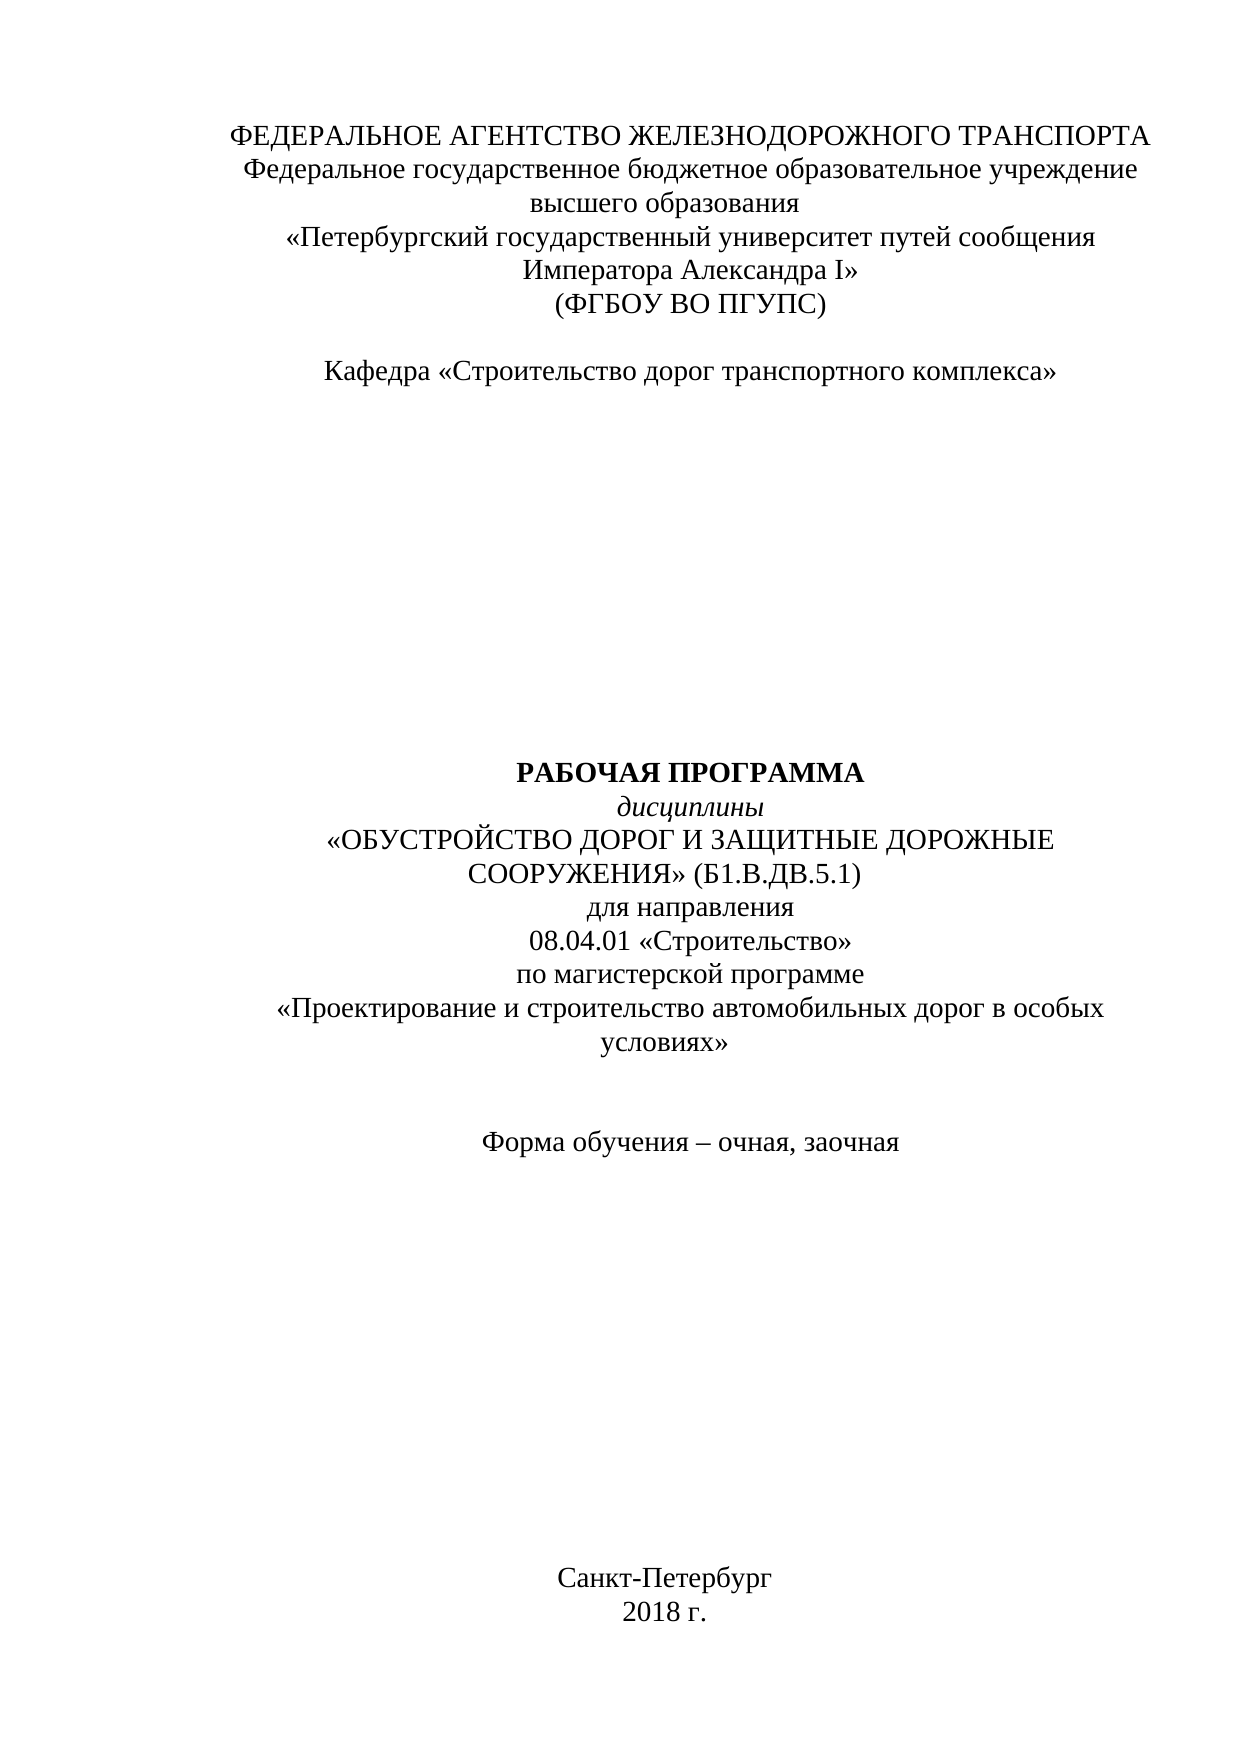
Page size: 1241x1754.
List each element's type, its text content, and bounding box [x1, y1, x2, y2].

text дисциплины [177, 789, 1152, 822]
text «Петербургский государственный университет путей сообщения [177, 219, 1152, 252]
text РАБОЧАЯ ПРОГРАММА [177, 755, 1152, 789]
text Форма обучения – очная, заочная [177, 1124, 1152, 1158]
text Кафедра «Строительство дорог транспортного комплекса» [177, 353, 1152, 386]
text Санкт-Петербург [177, 1560, 1152, 1594]
text для направления [177, 889, 1152, 923]
text по магистерской программе [177, 957, 1152, 990]
text 08.04.01 «Строительство» [177, 923, 1152, 957]
text Федеральное государственное бюджетное образовательное учреждение высшего образования [177, 152, 1152, 219]
text «ОБУСТРОЙСТВО ДОРОГ И ЗАЩИТНЫЕ ДОРОЖНЫЕ СООРУЖЕНИЯ» (Б1.В.ДВ.5.1) [177, 822, 1152, 889]
text (ФГБОУ ВО ПГУПС) [177, 286, 1152, 319]
text . [177, 1594, 1152, 1627]
text ФЕДЕРАЛЬНОЕ АГЕНТСТВО ЖЕЛЕЗНОДОРОЖНОГО ТРАНСПОРТА [177, 118, 1152, 152]
text «Проектирование и строительство автомобильных дорог в особых условиях» [177, 990, 1152, 1057]
text Императора Александра I» [177, 252, 1152, 286]
